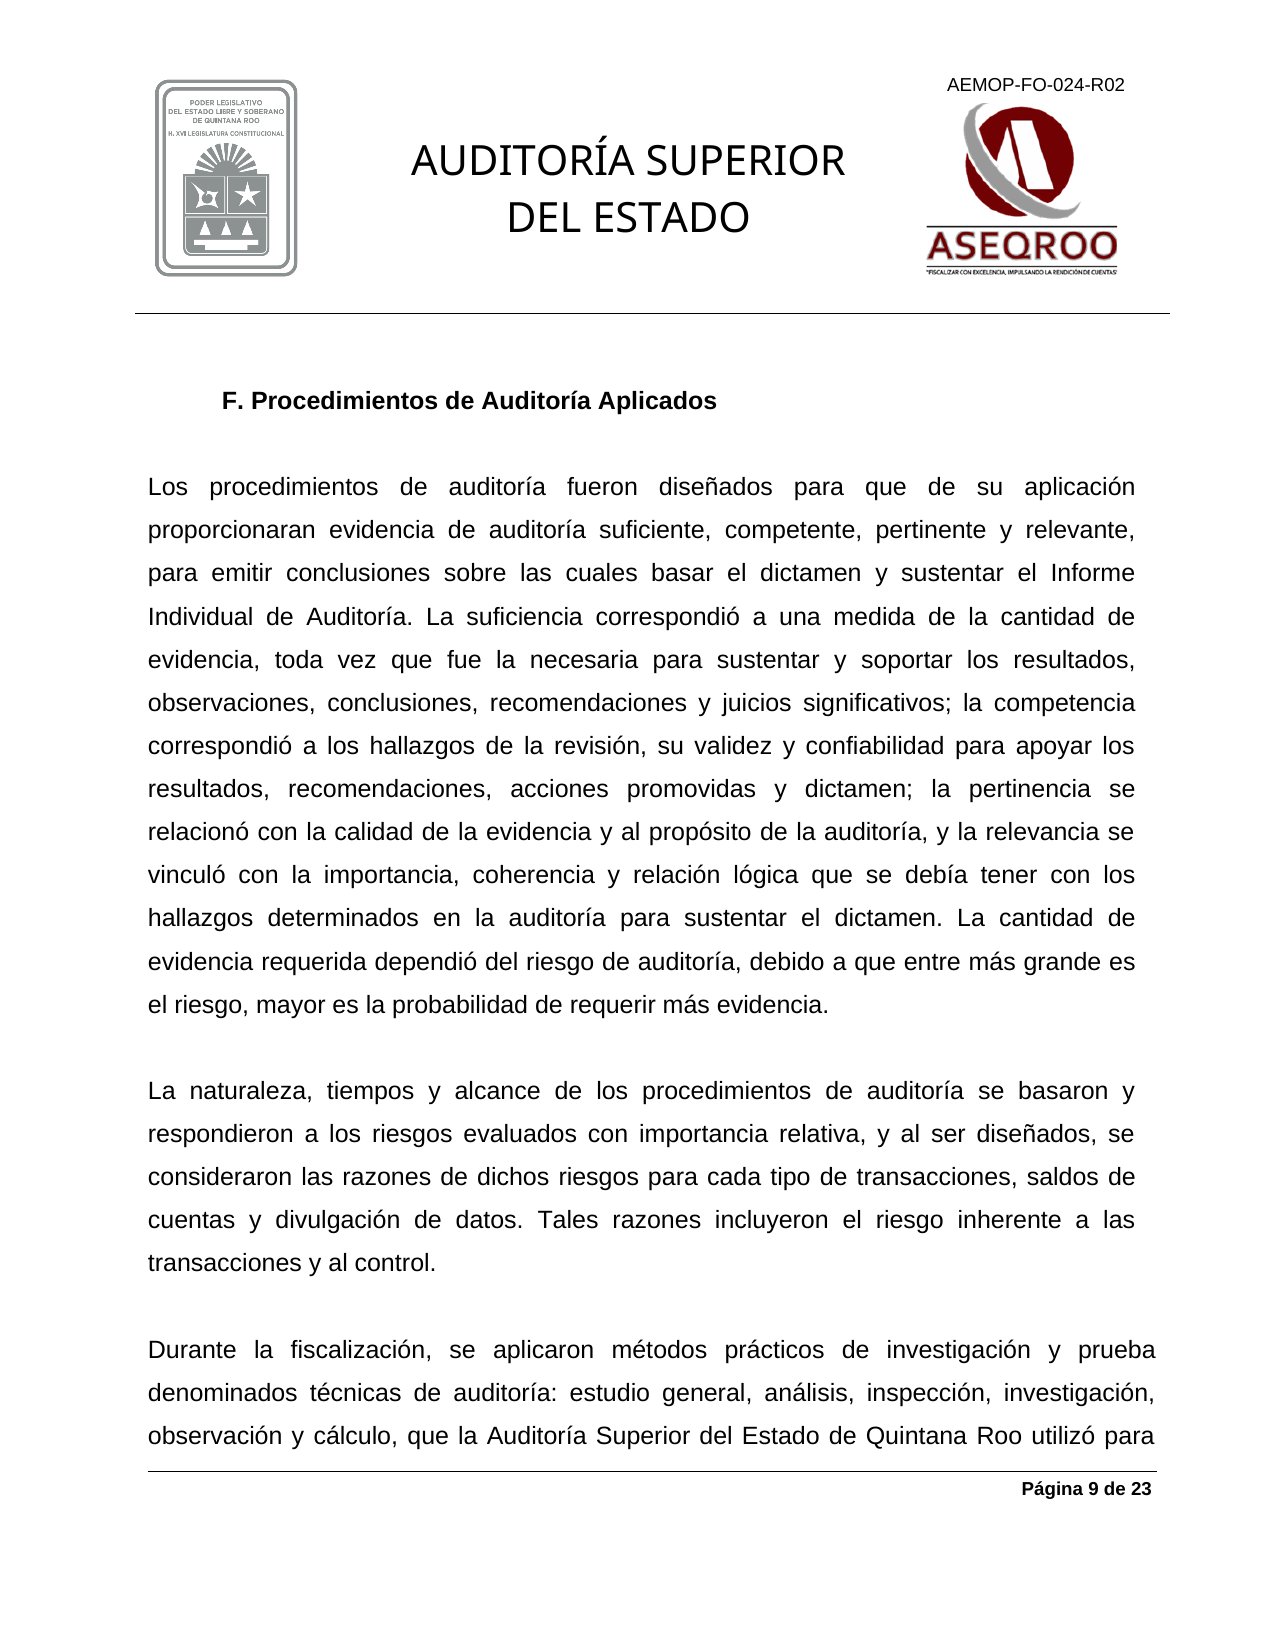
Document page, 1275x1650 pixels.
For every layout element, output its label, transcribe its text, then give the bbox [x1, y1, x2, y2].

picture [926, 103, 1118, 275]
text Los procedimientos de auditoría fueron diseñados para que de su aplicación proporcionaran evidencia de auditoría suficiente, competente, pertinente y relevante, para emitir conclusiones sobre las cuales basar el dictamen y sustentar el Informe Individual de Auditoría. La suficiencia correspondió a una medida de la cantidad de evidencia, toda vez que fue la necesaria para sustentar y soportar los resultados, observaciones, conclusiones, recomendaciones y juicios significativos; la competencia correspondió a los hallazgos de la revisión, su validez y confiabilidad para apoyar los resultados, recomendaciones, acciones promovidas y dictamen; la pertinencia se relacionó con la calidad de la evidencia y al propósito de la auditoría, y la relevancia se vinculó con la importancia, coherencia y relación lógica que se debía tener con los hallazgos determinados en la auditoría para sustentar el dictamen. La cantidad de evidencia requerida dependió del riesgo de auditoría, debido a que entre más grande es el riesgo, mayor es la probabilidad de requerir más evidencia. [148, 472, 1137, 1018]
picture [153, 76, 299, 278]
text La naturaleza, tiempos y alcance de los procedimientos de auditoría se basaron y respondieron a los riesgos evaluados con importancia relativa, y al ser diseñados, se consideraron las razones de dichos riesgos para cada tipo de transacciones, saldos de cuentas y divulgación de datos. Tales razones incluyeron el riesgo inherente a las transacciones y al control. [148, 1076, 1137, 1277]
subtitle F. Procedimientos de Auditoría Aplicados [222, 386, 1157, 414]
